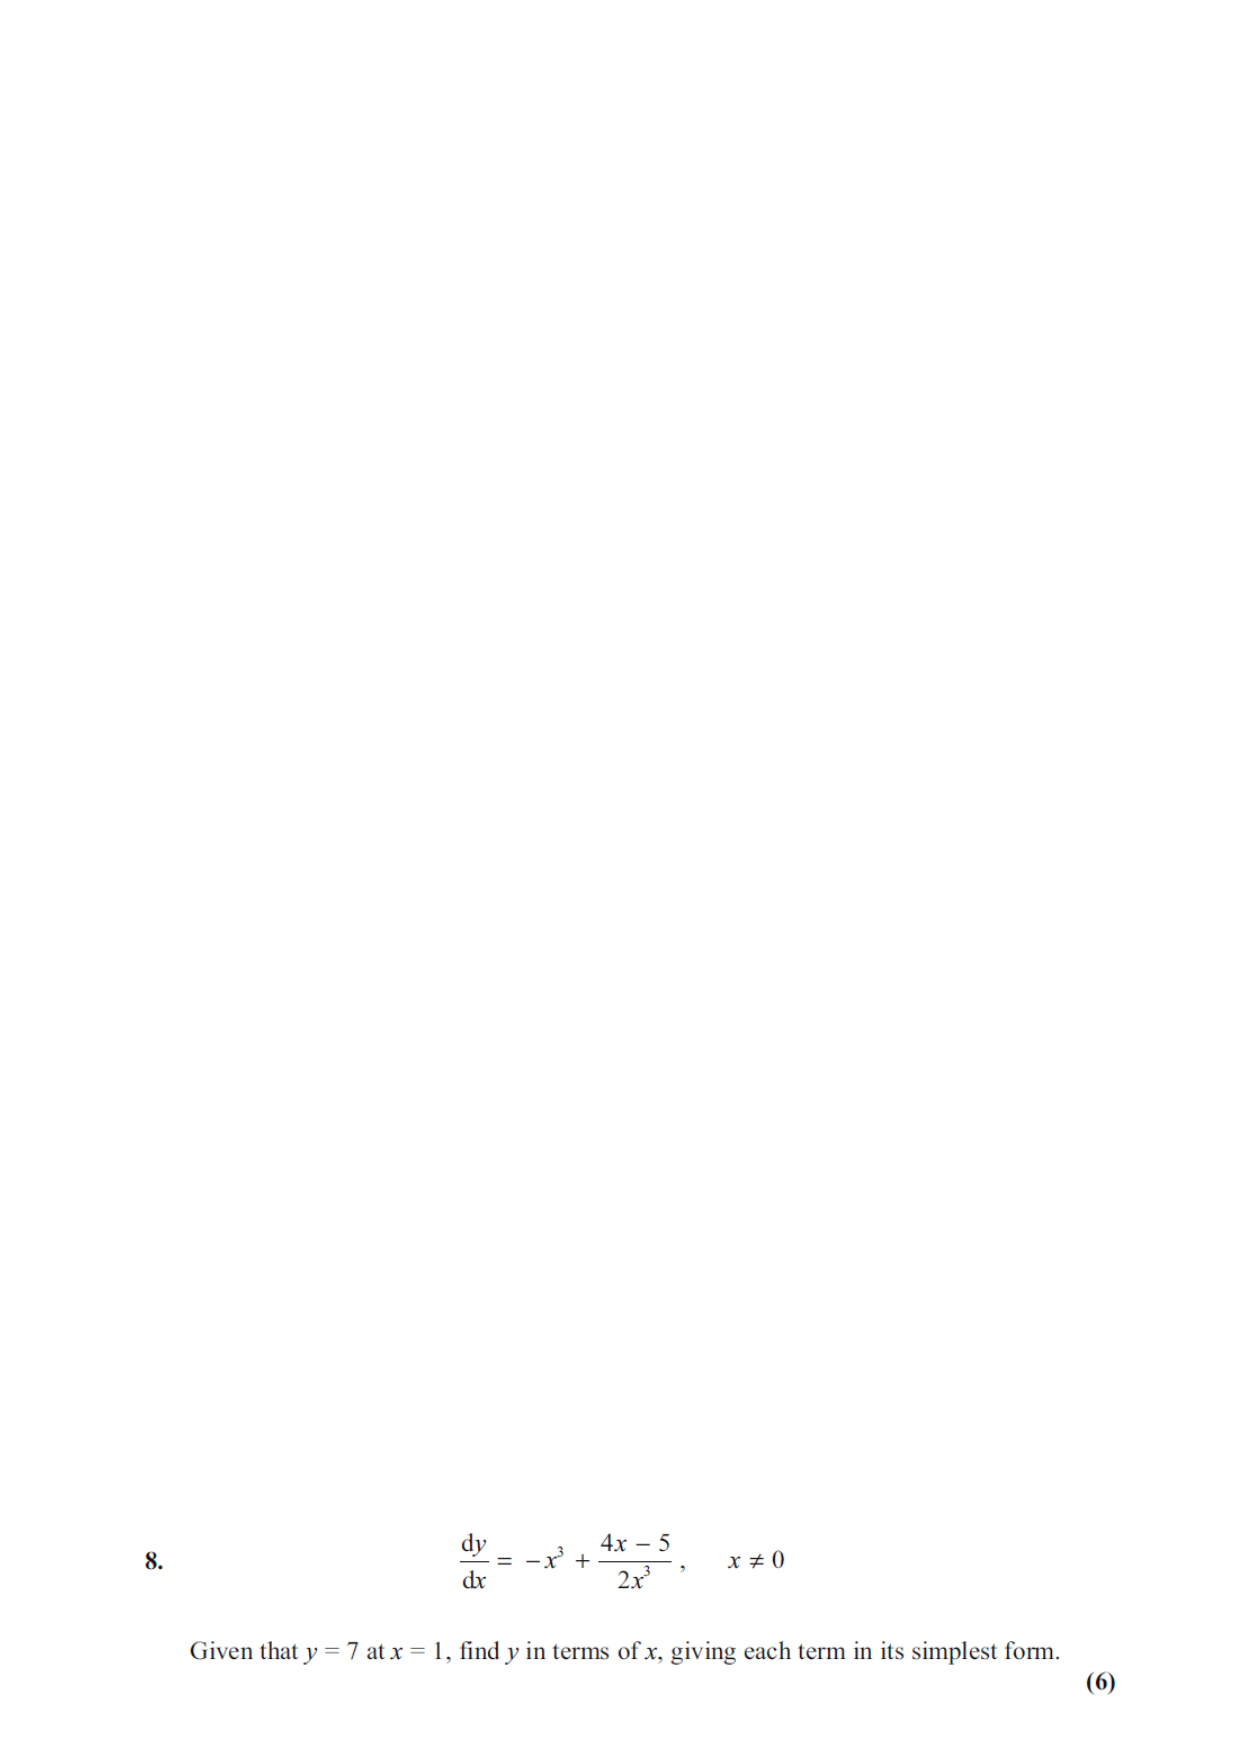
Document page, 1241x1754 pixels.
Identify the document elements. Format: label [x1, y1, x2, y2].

picture [128, 1507, 1130, 1709]
